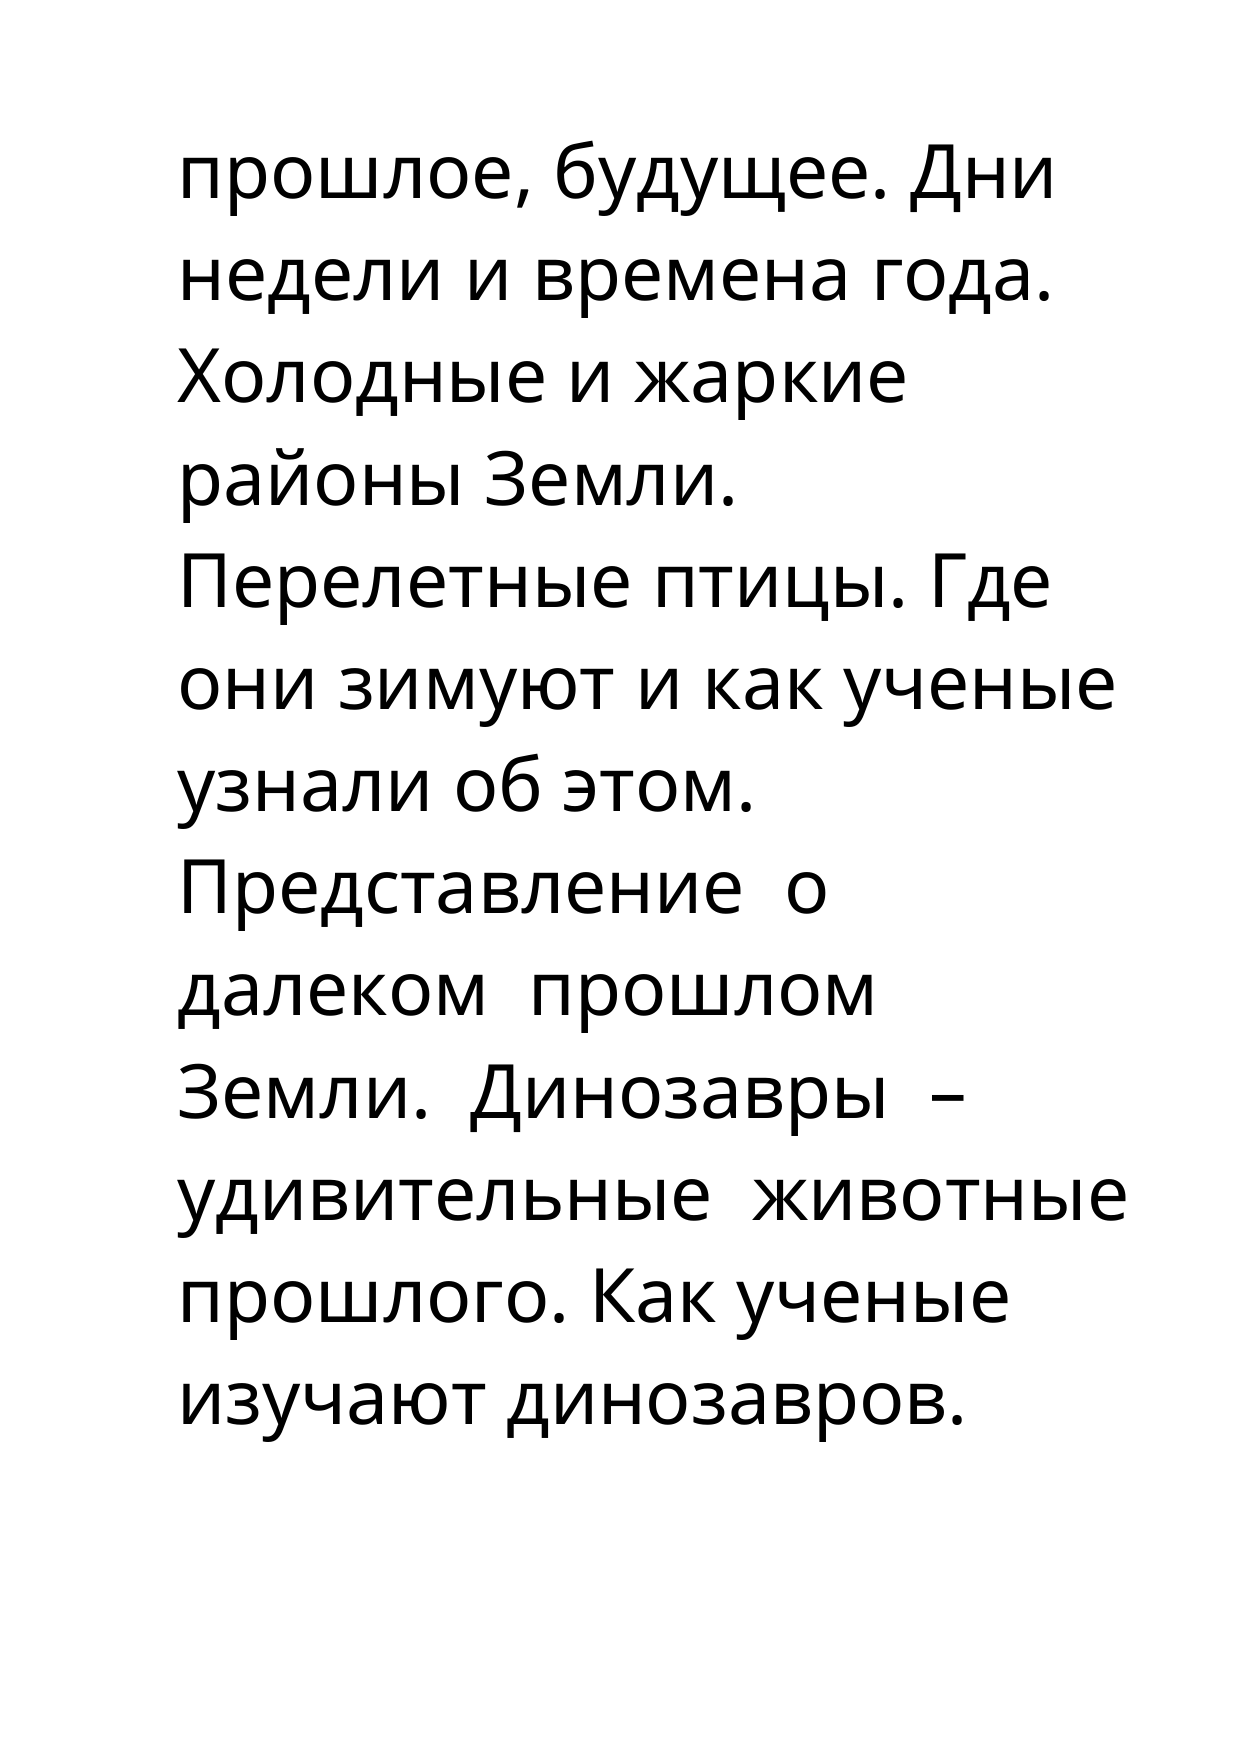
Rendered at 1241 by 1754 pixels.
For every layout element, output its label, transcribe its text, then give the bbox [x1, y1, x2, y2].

text прошлого. Как ученые изучают динозавров. [177, 1242, 1152, 1447]
text Перелетные птицы. Где они зимуют и как ученые узнали об этом. [177, 527, 1152, 833]
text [177, 118, 1152, 322]
text Холодные и жаркие районы Земли. [177, 322, 1152, 527]
text Представление о далеком прошлом Земли. Динозавры – удивительные животные [177, 833, 1152, 1242]
